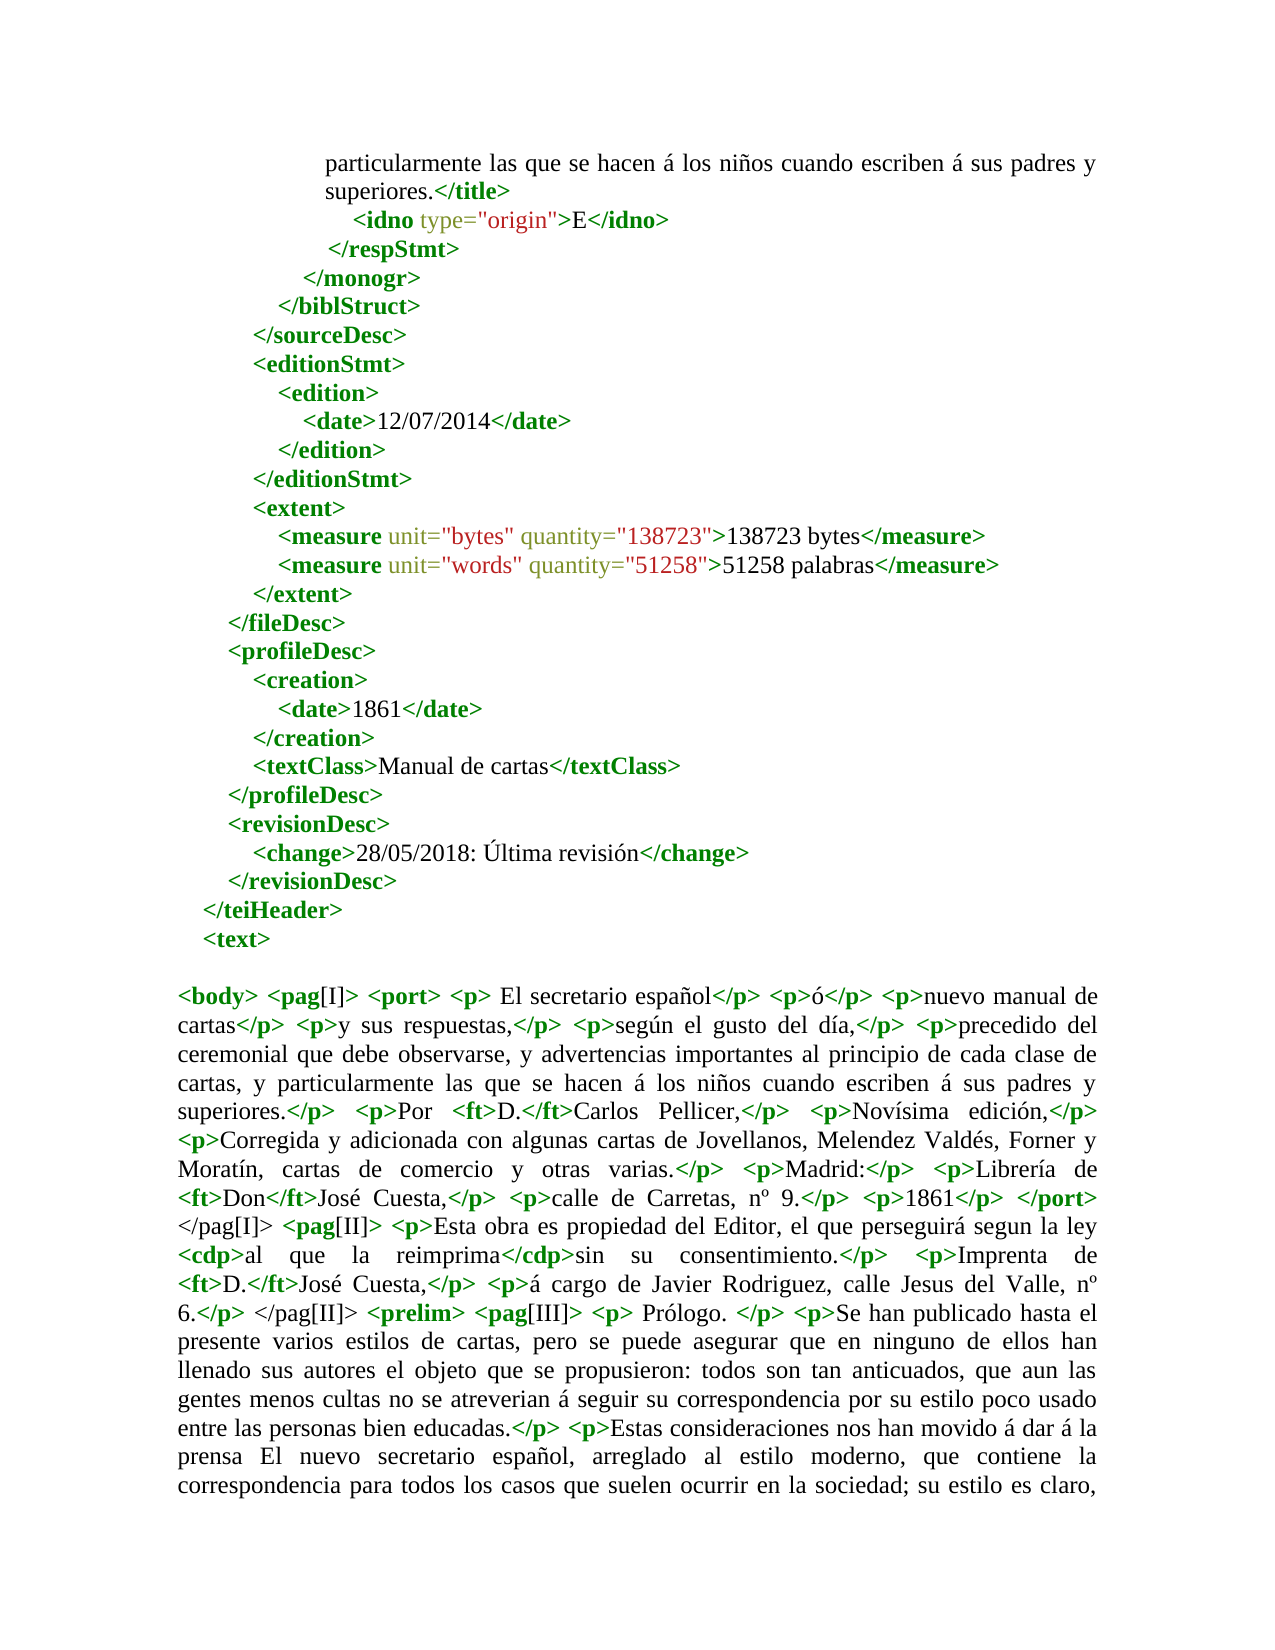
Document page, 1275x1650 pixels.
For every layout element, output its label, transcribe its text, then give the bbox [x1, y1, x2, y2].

text <text> [177, 924, 1098, 953]
text </editionStmt> [177, 464, 1098, 493]
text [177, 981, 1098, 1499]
text <textClass>Manual de cartas</textClass> [177, 751, 1098, 780]
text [325, 148, 1098, 205]
text <revisionDesc> [177, 809, 1098, 838]
text </sourceDesc> [177, 320, 1098, 349]
text <creation> [177, 665, 1098, 694]
text <change>28/05/2018: Última revisión</change> [177, 838, 1098, 866]
text </respStmt> [177, 234, 1098, 263]
text </edition> [177, 435, 1098, 464]
text </revisionDesc> [177, 866, 1098, 895]
text </biblStruct> [177, 291, 1098, 320]
text </monogr> [177, 263, 1098, 291]
text <date>1861</date> [177, 694, 1098, 723]
text </extent> [177, 579, 1098, 608]
text <idno type="origin">E</idno> [177, 205, 1098, 234]
text <date>12/07/2014</date> [177, 406, 1098, 435]
text <measure unit="words" quantity="51258">51258 palabras</measure> [177, 550, 1098, 579]
text </fileDesc> [177, 608, 1098, 636]
text <extent> [177, 493, 1098, 521]
text <profileDesc> [177, 636, 1098, 665]
text <editionStmt> [177, 349, 1098, 378]
text <measure unit="bytes" quantity="138723">138723 bytes</measure> [177, 521, 1098, 550]
text </teiHeader> [177, 895, 1098, 924]
text </creation> [177, 723, 1098, 751]
text </profileDesc> [177, 780, 1098, 809]
text <edition> [177, 378, 1098, 406]
